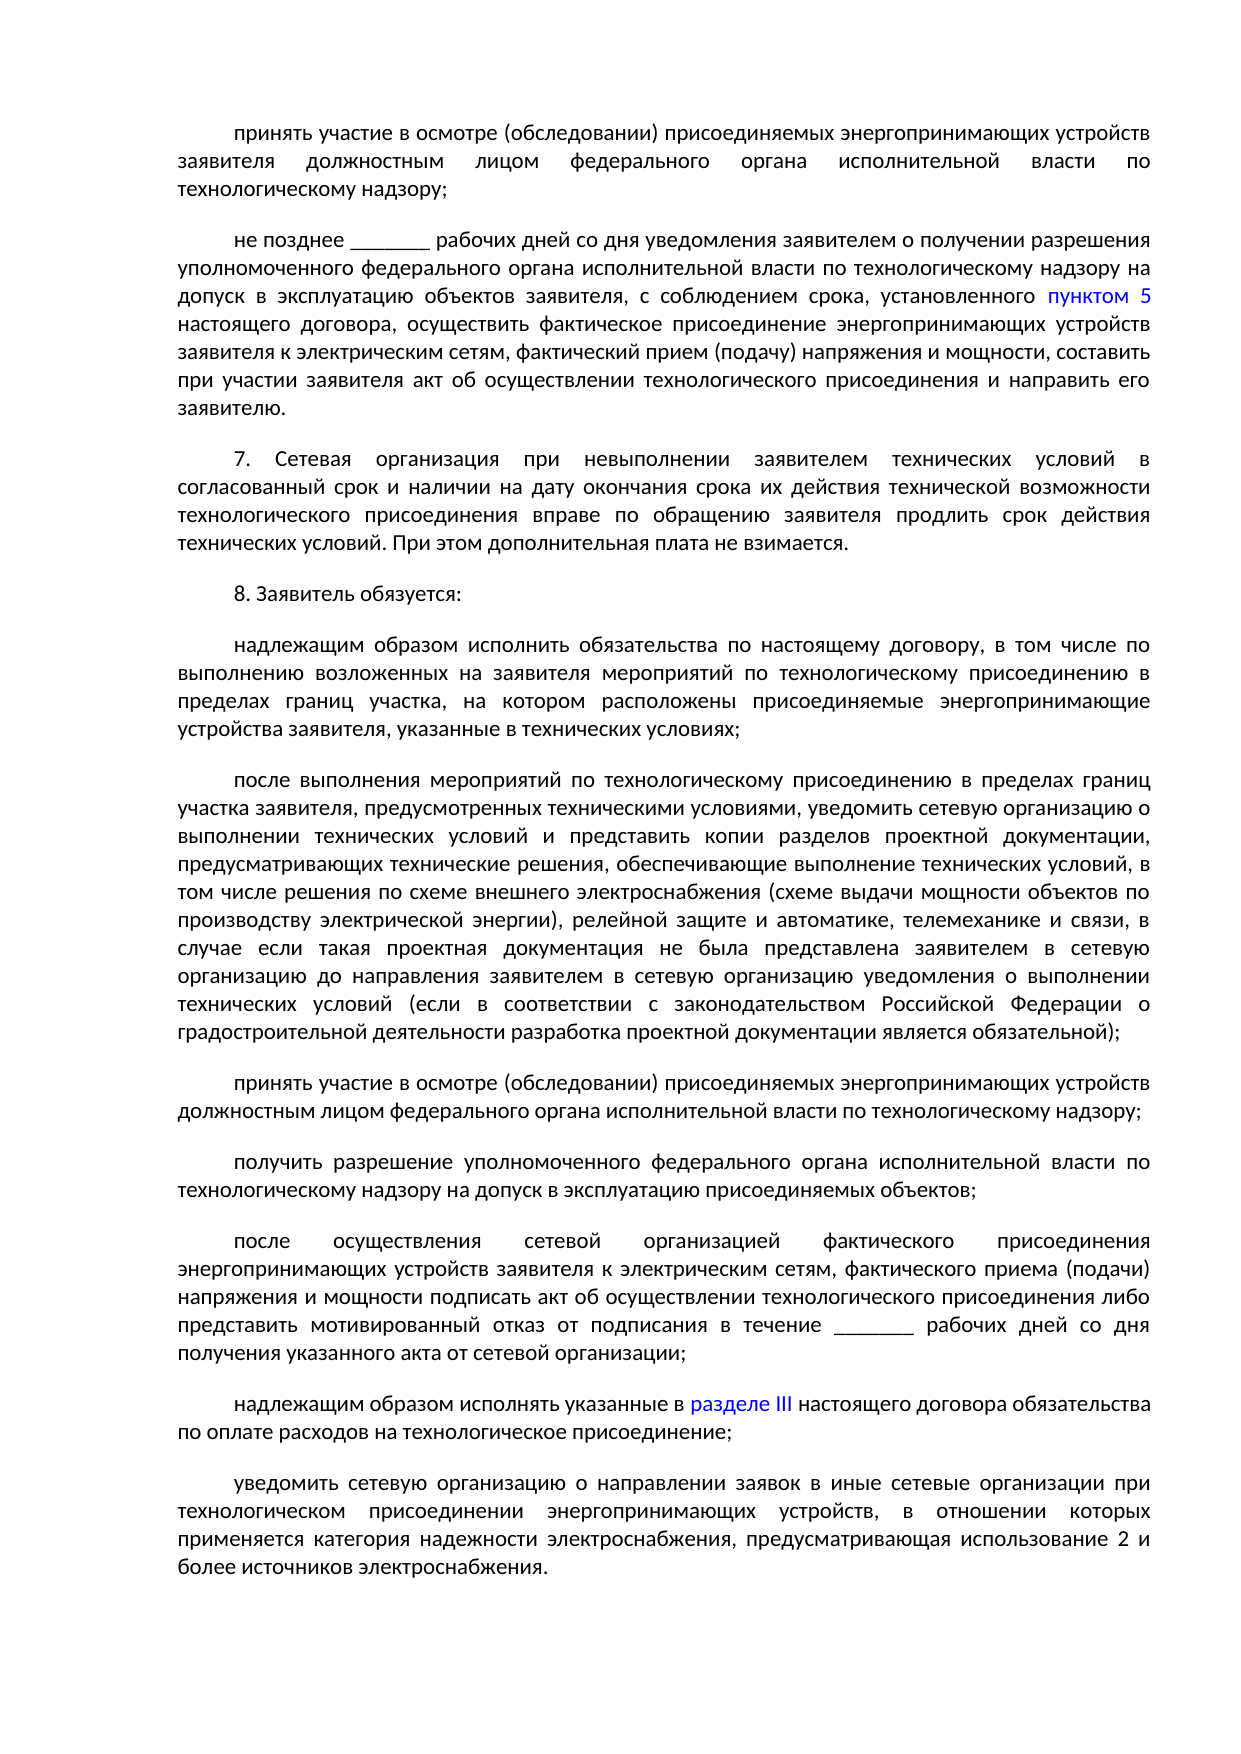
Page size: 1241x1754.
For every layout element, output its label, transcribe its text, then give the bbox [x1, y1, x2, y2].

text 8. Заявитель обязуется: [177, 579, 1152, 607]
text 7. Сетевая организация при невыполнении заявителем технических условий в согласованный срок и наличии на дату окончания срока их действия технической возможности технологического присоединения вправе по обращению заявителя продлить срок действия технических условий. При этом дополнительная плата не взимается. [177, 444, 1152, 556]
text принять участие в осмотре (обследовании) присоединяемых энергопринимающих устройств заявителя должностным лицом федерального органа исполнительной власти по технологическому надзору; [177, 118, 1152, 202]
text надлежащим образом исполнить обязательства по настоящему договору, в том числе по выполнению возложенных на заявителя мероприятий по технологическому присоединению в пределах границ участка, на котором расположены присоединяемые энергопринимающие устройства заявителя, указанные в технических условиях; [177, 630, 1152, 742]
text после осуществления сетевой организацией фактического присоединения энергопринимающих устройств заявителя к электрическим сетям, фактического приема (подачи) напряжения и мощности подписать акт об осуществлении технологического присоединения либо представить мотивированный отказ от подписания в течение _______ рабочих дней со дня получения указанного акта от сетевой организации; [177, 1226, 1152, 1366]
text не позднее _______ рабочих дней со дня уведомления заявителем о получении разрешения уполномоченного федерального органа исполнительной власти по технологическому надзору на допуск в эксплуатацию объектов заявителя, с соблюдением срока, установленного пунктом 5 настоящего договора, осуществить фактическое присоединение энергопринимающих устройств заявителя к электрическим сетям, фактический прием (подачу) напряжения и мощности, составить при участии заявителя акт об осуществлении технологического присоединения и направить его заявителю. [177, 225, 1152, 421]
text после выполнения мероприятий по технологическому присоединению в пределах границ участка заявителя, предусмотренных техническими условиями, уведомить сетевую организацию о выполнении технических условий и представить копии разделов проектной документации, предусматривающих технические решения, обеспечивающие выполнение технических условий, в том числе решения по схеме внешнего электроснабжения (схеме выдачи мощности объектов по производству электрической энергии), релейной защите и автоматике, телемеханике и связи, в случае если такая проектная документация не была представлена заявителем в сетевую организацию до направления заявителем в сетевую организацию уведомления о выполнении технических условий (если в соответствии с законодательством Российской Федерации о градостроительной деятельности разработка проектной документации является обязательной); [177, 765, 1152, 1045]
text уведомить сетевую организацию о направлении заявок в иные сетевые организации при технологическом присоединении энергопринимающих устройств, в отношении которых применяется категория надежности электроснабжения, предусматривающая использование 2 и более источников электроснабжения. [177, 1468, 1152, 1580]
text принять участие в осмотре (обследовании) присоединяемых энергопринимающих устройств должностным лицом федерального органа исполнительной власти по технологическому надзору; [177, 1068, 1152, 1124]
text надлежащим образом исполнять указанные в разделе III настоящего договора обязательства по оплате расходов на технологическое присоединение; [177, 1389, 1152, 1445]
text получить разрешение уполномоченного федерального органа исполнительной власти по технологическому надзору на допуск в эксплуатацию присоединяемых объектов; [177, 1147, 1152, 1203]
